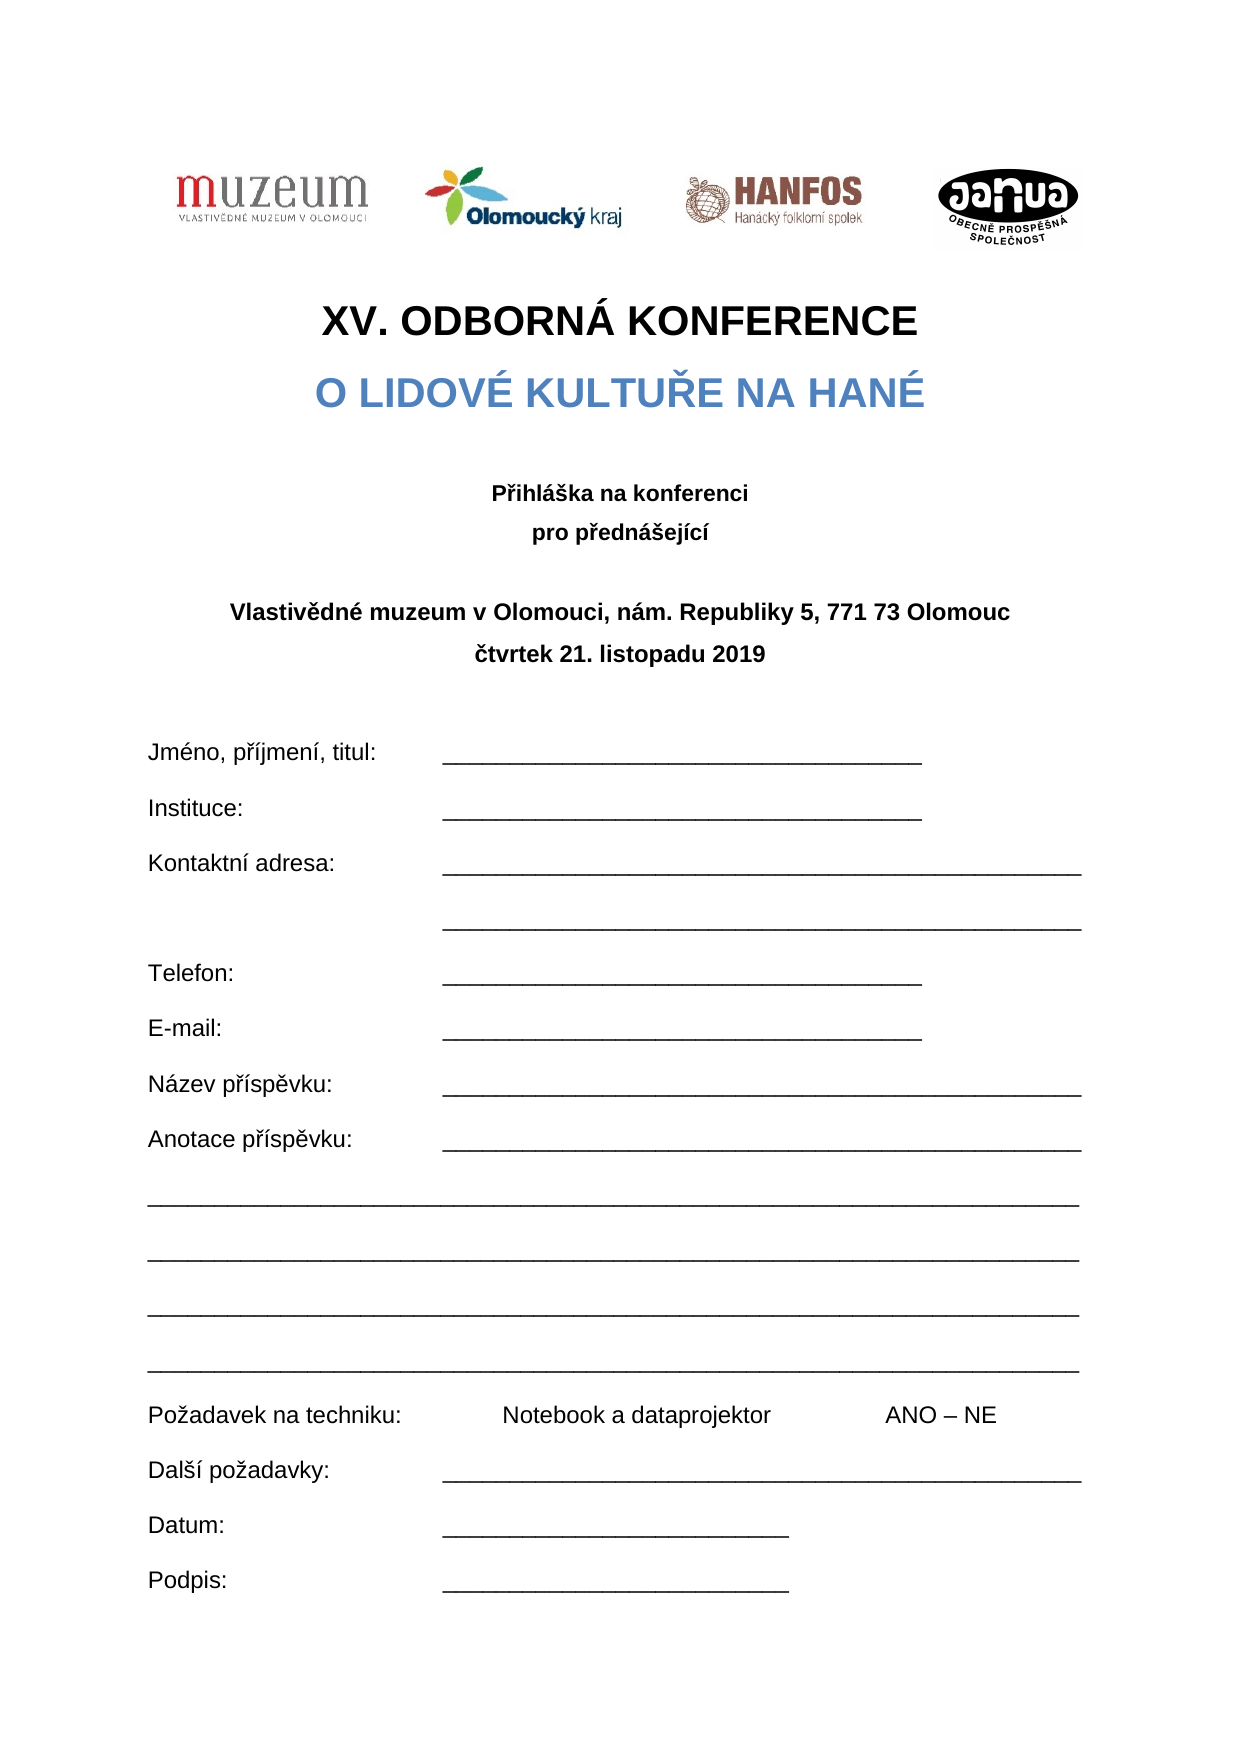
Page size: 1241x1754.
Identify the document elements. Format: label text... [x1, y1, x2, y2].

picture [413, 148, 638, 251]
text Jméno, příjmení, titul: ____________________________________ [148, 738, 1093, 766]
text ________________________________________________ [295, 904, 1093, 932]
text Kontaktní adresa: ________________________________________________ [148, 849, 1093, 876]
text Další požadavky: ________________________________________________ [148, 1456, 1093, 1484]
picture [666, 150, 885, 251]
text čtvrtek 21. listopadu 2019 [148, 639, 1093, 667]
text Vlastivědné muzeum v Olomouci, nám. Republiky 5, 771 73 Olomouc [148, 598, 1093, 626]
text Přihláška na konferenci [148, 480, 1093, 506]
text E-mail: ____________________________________ [148, 1014, 1093, 1042]
text XV. ODBORNÁ KONFERENCE [148, 296, 1093, 344]
text pro přednášející [148, 519, 1093, 546]
text Anotace příspěvku: ________________________________________________ [148, 1125, 1093, 1152]
text ________________________________________________________________________________________________________________________________________________________________________________________________________________________________________________________________________________________ [148, 1180, 1093, 1373]
picture [147, 147, 397, 251]
text Požadavek na techniku: Notebook a dataprojektor ANO – NE [148, 1401, 1093, 1428]
text Datum: __________________________ [148, 1511, 1093, 1539]
text Instituce: ____________________________________ [148, 793, 1093, 821]
text Telefon: ____________________________________ [148, 959, 1093, 987]
text Podpis: __________________________ [148, 1566, 1093, 1594]
text O LIDOVÉ KULTUŘE NA HANÉ [148, 368, 1093, 416]
text Název příspěvku: ________________________________________________ [148, 1069, 1093, 1097]
